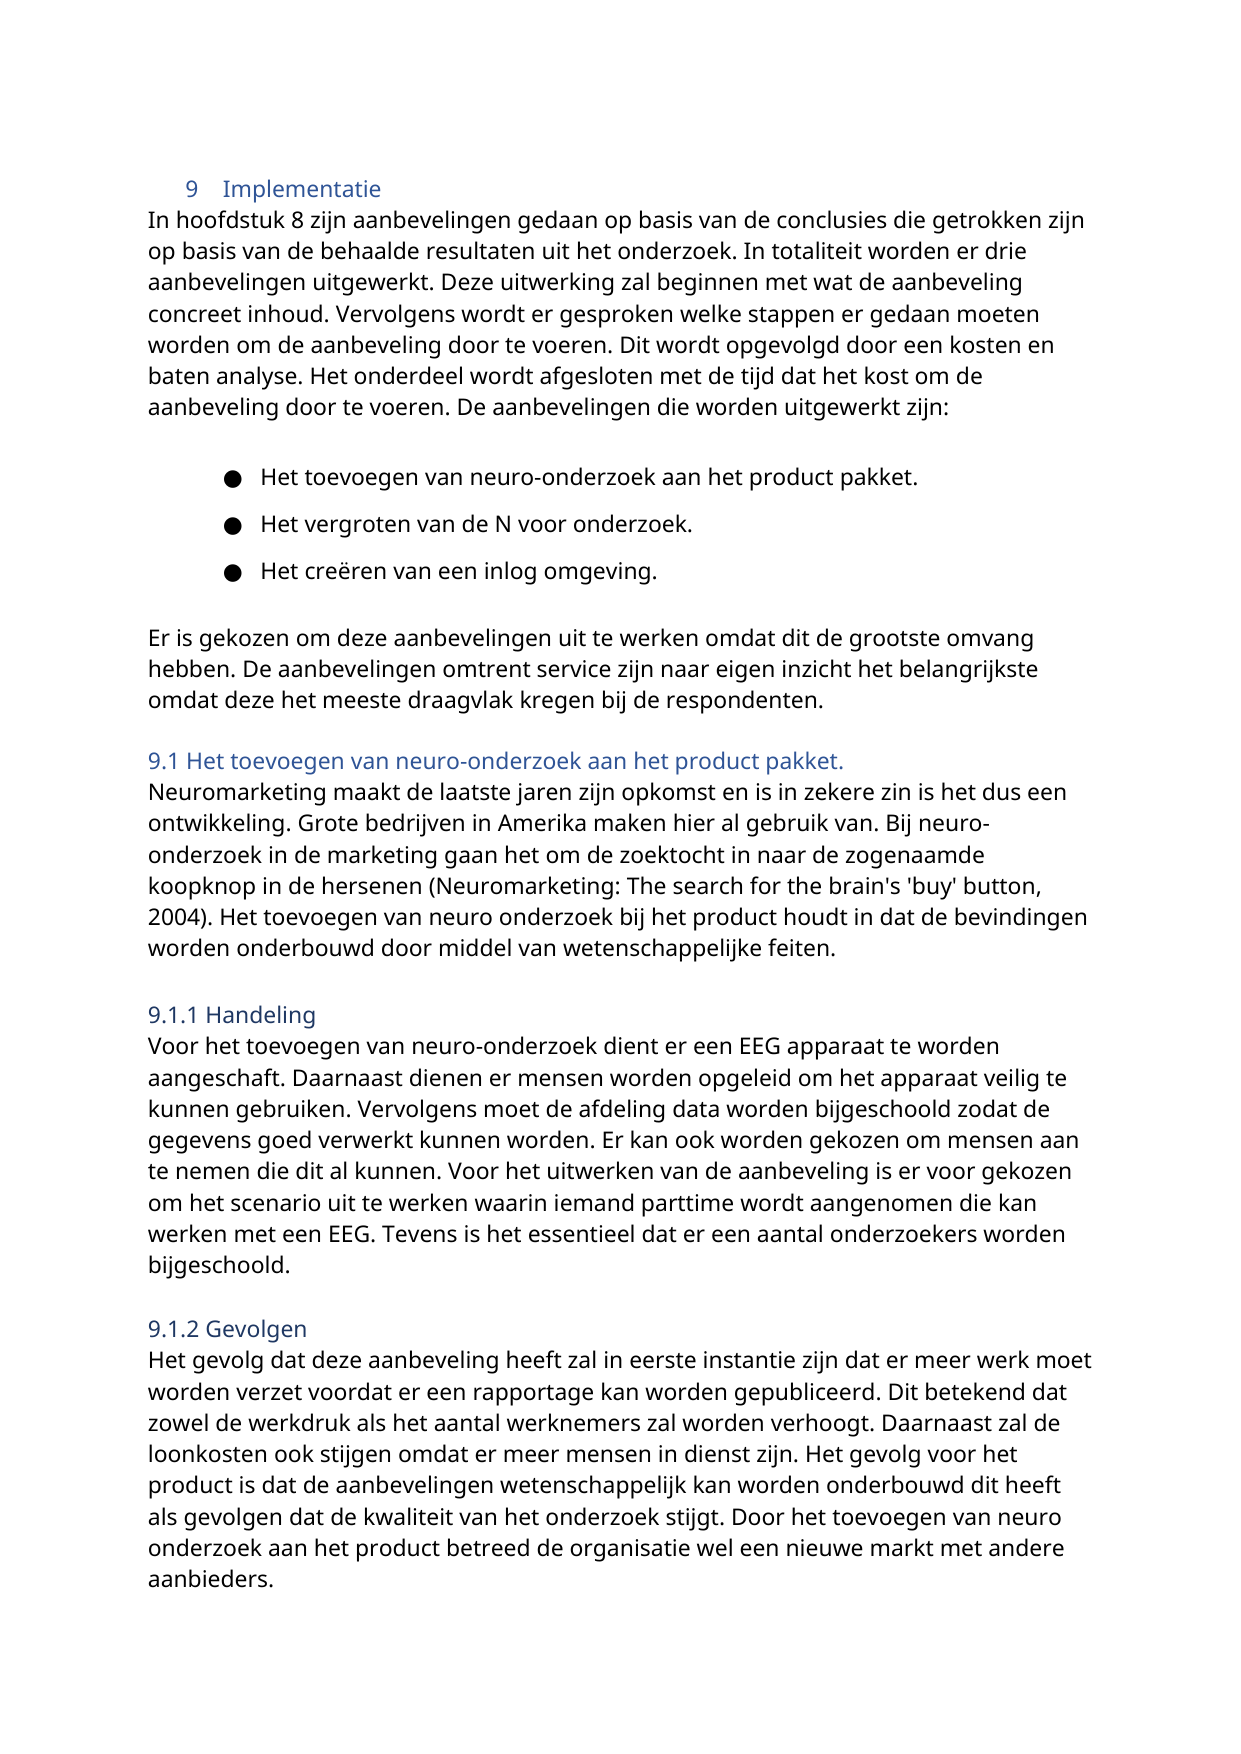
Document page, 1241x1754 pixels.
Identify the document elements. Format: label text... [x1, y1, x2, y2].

text Het gevolg dat deze aanbeveling heeft zal in eerste instantie zijn dat er meer werk moet worden verzet voordat er een rapportage kan worden gepubliceerd. Dit betekend dat zowel de werkdruk als het aantal werknemers zal worden verhoogt. Daarnaast zal de loonkosten ook stijgen omdat er meer mensen in dienst zijn. Het gevolg voor het product is dat de aanbevelingen wetenschappelijk kan worden onderbouwd dit heeft als gevolgen dat de kwaliteit van het onderzoek stijgt. Door het toevoegen van neuro onderzoek aan het product betreed de organisatie wel een nieuwe markt met andere aanbieders. [148, 1344, 1093, 1594]
subtitle 9.1.2 Gevolgen [148, 1313, 1093, 1344]
subtitle 9.1.1 Handeling [148, 999, 1093, 1030]
text Voor het toevoegen van neuro-onderzoek dient er een EEG apparaat te worden aangeschaft. Daarnaast dienen er mensen worden opgeleid om het apparaat veilig te kunnen gebruiken. Vervolgens moet de afdeling data worden bijgeschoold zodat de gegevens goed verwerkt kunnen worden. Er kan ook worden gekozen om mensen aan te nemen die dit al kunnen. Voor het uitwerken van de aanbeveling is er voor gekozen om het scenario uit te werken waarin iemand parttime wordt aangenomen die kan werken met een EEG. Tevens is het essentieel dat er een aantal onderzoekers worden bijgeschoold. [148, 1030, 1093, 1280]
text Neuromarketing maakt de laatste jaren zijn opkomst en is in zekere zin is het dus een ontwikkeling. Grote bedrijven in Amerika maken hier al gebruik van. Bij neuro-onderzoek in de marketing gaan het om de zoektocht in naar de zogenaamde koopknop in de hersenen (Neuromarketing: The search for the brain's 'buy' button, 2004). Het toevoegen van neuro onderzoek bij het product houdt in dat de bevindingen worden onderbouwd door middel van wetenschappelijke feiten. [148, 776, 1093, 963]
subtitle 9.1 Het toevoegen van neuro-onderzoek aan het product pakket. [148, 745, 1093, 776]
list Het creëren van een inlog omgeving. [223, 546, 1093, 593]
list Het toevoegen van neuro-onderzoek aan het product pakket. [223, 452, 1093, 499]
subtitle Implementatie [185, 173, 1093, 204]
text In hoofdstuk 8 zijn aanbevelingen gedaan op basis van de conclusies die getrokken zijn op basis van de behaalde resultaten uit het onderzoek. In totaliteit worden er drie aanbevelingen uitgewerkt. Deze uitwerking zal beginnen met wat de aanbeveling concreet inhoud. Vervolgens wordt er gesproken welke stappen er gedaan moeten worden om de aanbeveling door te voeren. Dit wordt opgevolgd door een kosten en baten analyse. Het onderdeel wordt afgesloten met de tijd dat het kost om de aanbeveling door te voeren. De aanbevelingen die worden uitgewerkt zijn: [148, 204, 1093, 423]
list Het vergroten van de N voor onderzoek. [223, 499, 1093, 546]
text Er is gekozen om deze aanbevelingen uit te werken omdat dit de grootste omvang hebben. De aanbevelingen omtrent service zijn naar eigen inzicht het belangrijkste omdat deze het meeste draagvlak kregen bij de respondenten. [148, 622, 1093, 716]
